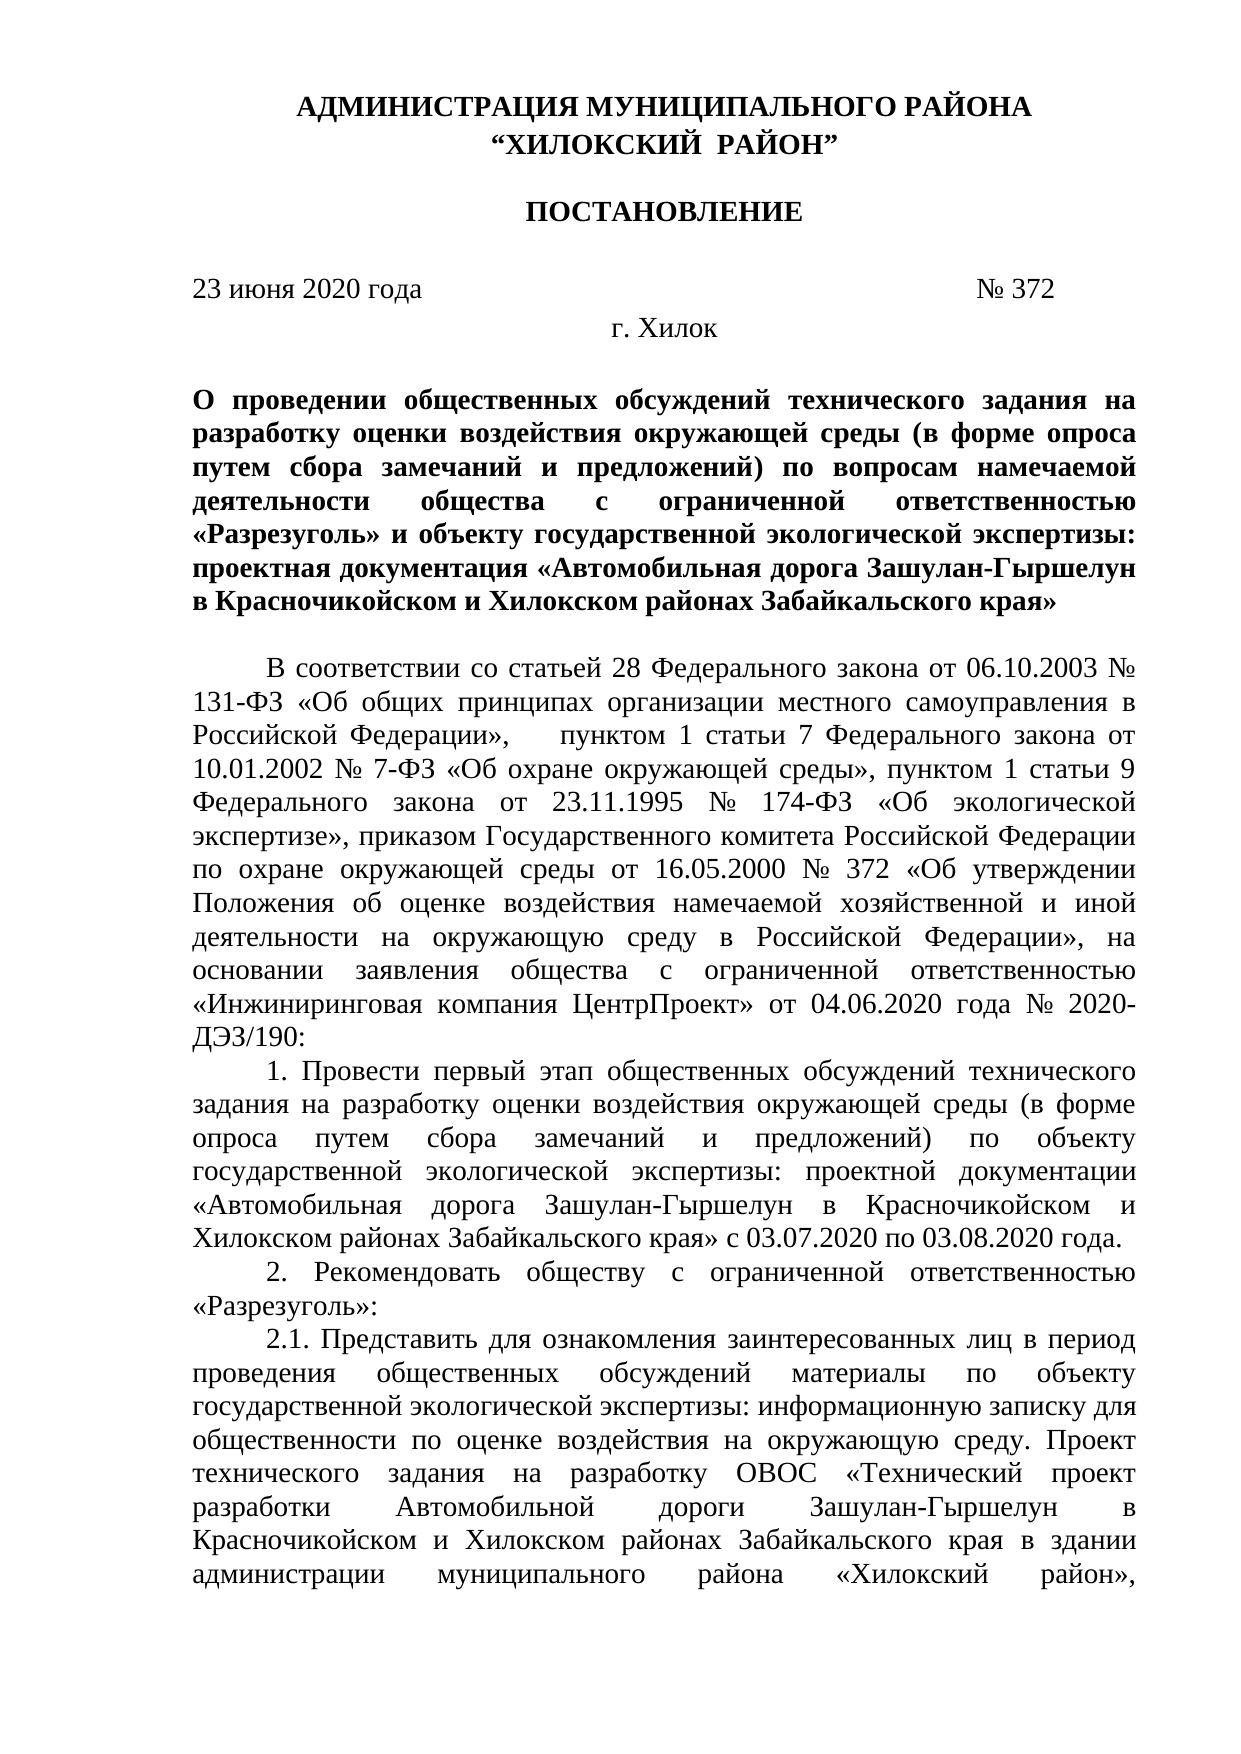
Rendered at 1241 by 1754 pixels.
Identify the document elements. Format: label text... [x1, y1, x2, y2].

text 2. Рекомендовать обществу с ограниченной ответственностью «Разрезуголь»: [192, 1254, 1137, 1321]
text г. Хилок [192, 310, 1137, 343]
text ПОСТАНОВЛЕНИЕ [192, 194, 1137, 228]
text О проведении общественных обсуждений технического задания на разработку оценки воздействия окружающей среды (в форме опроса путем сбора замечаний и предложений) по вопросам намечаемой деятельности общества с ограниченной ответственностью «Разрезуголь» и объекту государственной экологической экспертизы: проектная документация «Автомобильная дорога Зашулан-Гыршелун в Красночикойском и Хилокском районах Забайкальского края» [192, 382, 1137, 617]
text В соответствии со статьей 28 Федерального закона от 06.10.2003 № 131-ФЗ «Об общих принципах организации местного самоуправления в Российской Федерации», пунктом 1 статьи 7 Федерального закона от 10.01.2002 № 7-ФЗ «Об охране окружающей среды», пунктом 1 статьи 9 Федерального закона от 23.11.1995 № 174-ФЗ «Об экологической экспертизе», приказом Государственного комитета Российской Федерации по охране окружающей среды от 16.05.2000 № 372 «Об утверждении Положения об оценке воздействия намечаемой хозяйственной и иной деятельности на окружающую среду в Российской Федерации», на основании заявления общества с ограниченной ответственностью «Инжиниринговая компания ЦентрПроект» от 04.06.2020 года № 2020-ДЭЗ/190: [192, 650, 1137, 1053]
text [192, 1321, 1137, 1589]
text 1. Провести первый этап общественных обсуждений технического задания на разработку оценки воздействия окружающей среды (в форме опроса путем сбора замечаний и предложений) по объекту государственной экологической экспертизы: проектной документации «Автомобильная дорога Зашулан-Гыршелун в Красночикойском и Хилокском районах Забайкальского края» с 03.07.2020 по 03.08.2020 года. [192, 1053, 1137, 1254]
text 23 июня 2020 года № 372 [192, 271, 1137, 305]
text “ХИЛОКСКИЙ РАЙОН” [192, 127, 1137, 161]
text АДМИНИСТРАЦИЯ МУНИЦИПАЛЬНОГО РАЙОНА [192, 89, 1137, 122]
